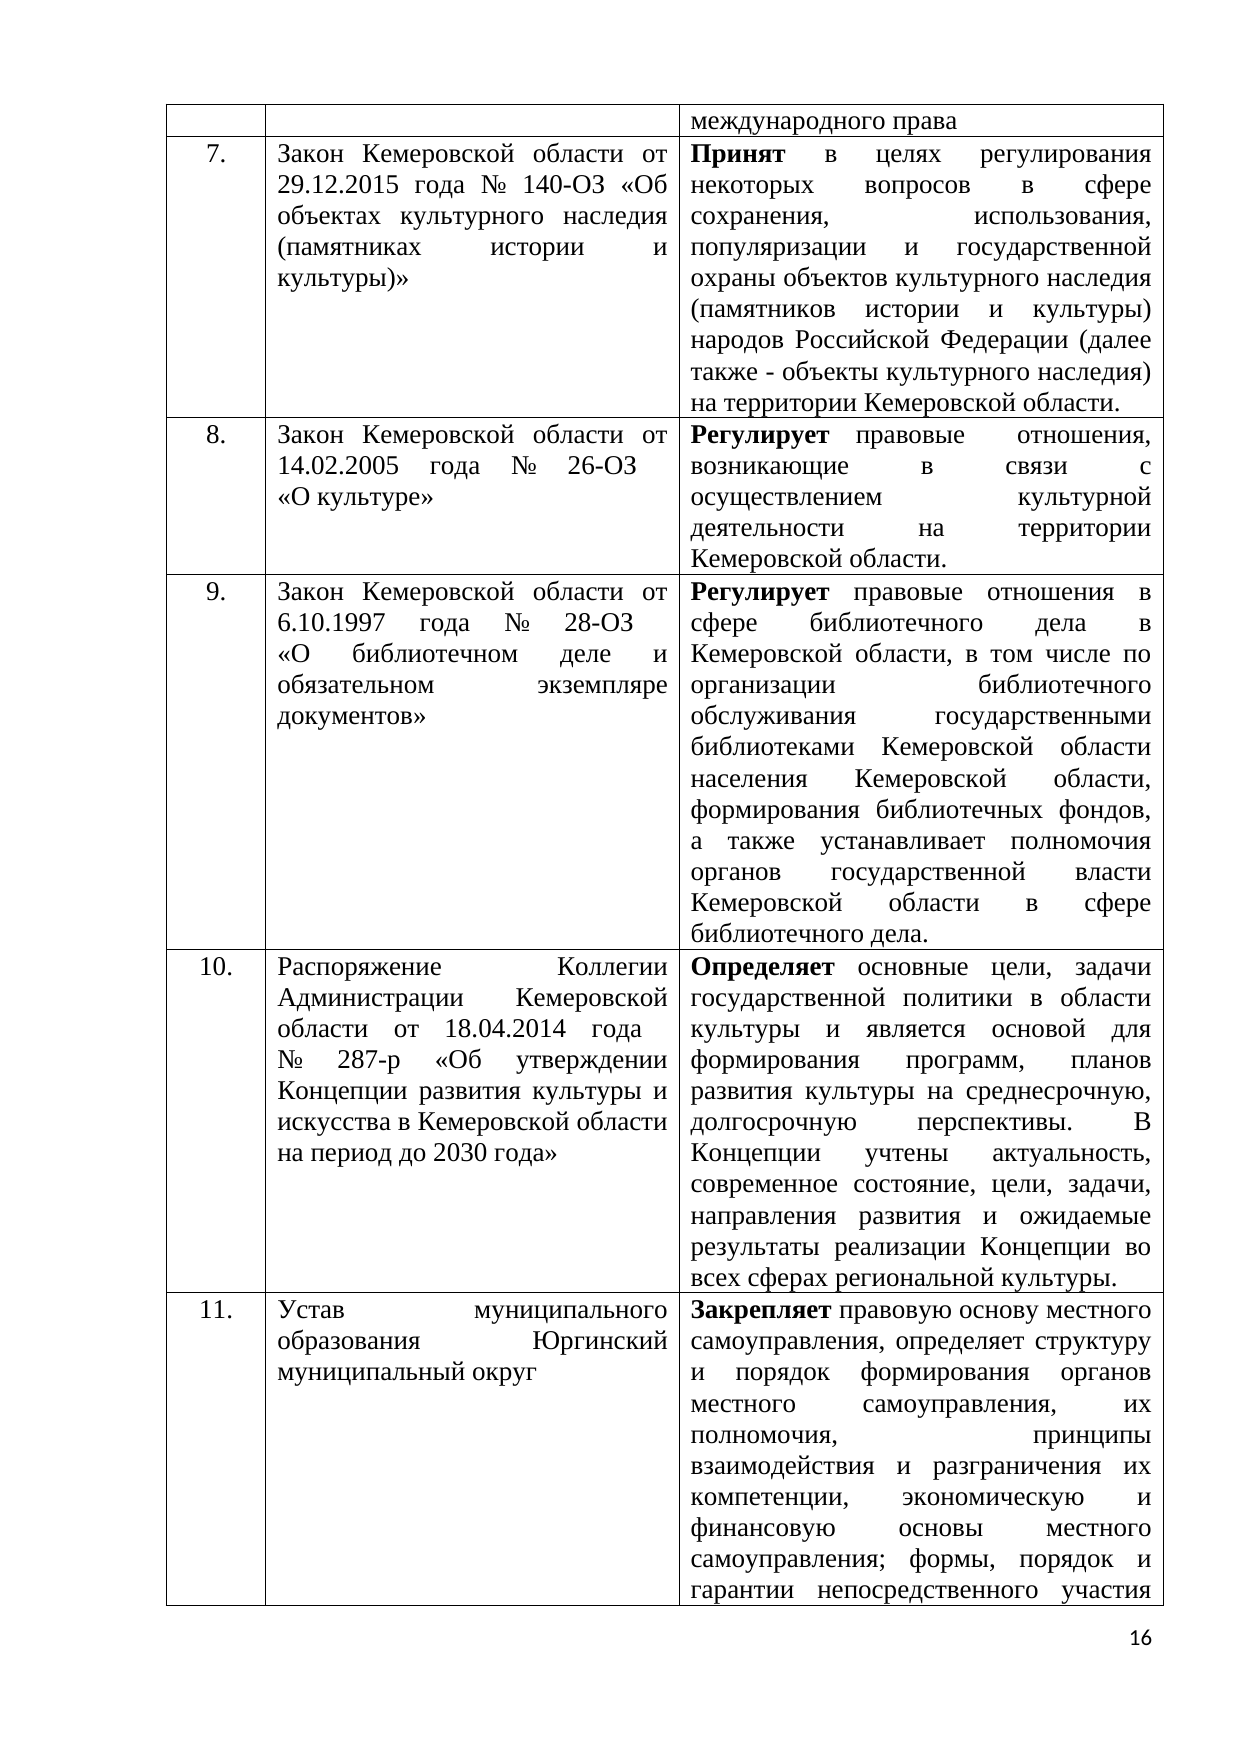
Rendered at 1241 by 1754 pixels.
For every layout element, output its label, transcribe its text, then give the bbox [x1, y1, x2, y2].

table_cell Закон Кемеровской области от 29.12.2015 года № 140-ОЗ «Об объектах культурного наследия (памятниках истории и культуры)» [266, 137, 679, 417]
table_cell 9. [167, 575, 265, 948]
table_cell Распоряжение Коллегии Администрации Кемеровской области от 18.04.2014 года № 287-р «Об утверждении Концепции развития культуры и искусства в Кемеровской области на период до 2030 года» [266, 950, 679, 1292]
table_cell 7. [167, 137, 265, 417]
table_cell 11. [167, 1293, 265, 1605]
table_cell Регулирует правовые отношения, возникающие в связи с осуществлением культурной деятельности на территории Кемеровской области. [680, 418, 1163, 574]
table_cell Закон Кемеровской области от 14.02.2005 года № 26-ОЗ «О культуре» [266, 418, 679, 574]
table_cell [680, 105, 1163, 136]
table_cell Регулирует правовые отношения в сфере библиотечного дела в Кемеровской области, в том числе по организации библиотечного обслуживания государственными библиотеками Кемеровской области населения Кемеровской области, формирования библиотечных фондов, а также устанавливает полномочия органов государственной власти Кемеровской области в сфере библиотечного дела. [680, 575, 1163, 948]
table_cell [266, 105, 679, 136]
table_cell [680, 1293, 1163, 1605]
table_cell Определяет основные цели, задачи государственной политики в области культуры и является основой для формирования программ, планов развития культуры на среднесрочную, долгосрочную перспективы. В Концепции учтены актуальность, современное состояние, цели, задачи, направления развития и ожидаемые результаты реализации Концепции во всех сферах региональной культуры. [680, 950, 1163, 1292]
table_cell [266, 1293, 679, 1605]
table_cell Закон Кемеровской области от 6.10.1997 года № 28-ОЗ «О библиотечном деле и обязательном экземпляре документов» [266, 575, 679, 948]
table_cell Принят в целях регулирования некоторых вопросов в сфере сохранения, использования, популяризации и государственной охраны объектов культурного наследия (памятников истории и культуры) народов Российской Федерации (далее также - объекты культурного наследия) на территории Кемеровской области. [680, 137, 1163, 417]
table_cell 10. [167, 950, 265, 1292]
table_cell 8. [167, 418, 265, 574]
table_cell 6. [167, 105, 265, 136]
